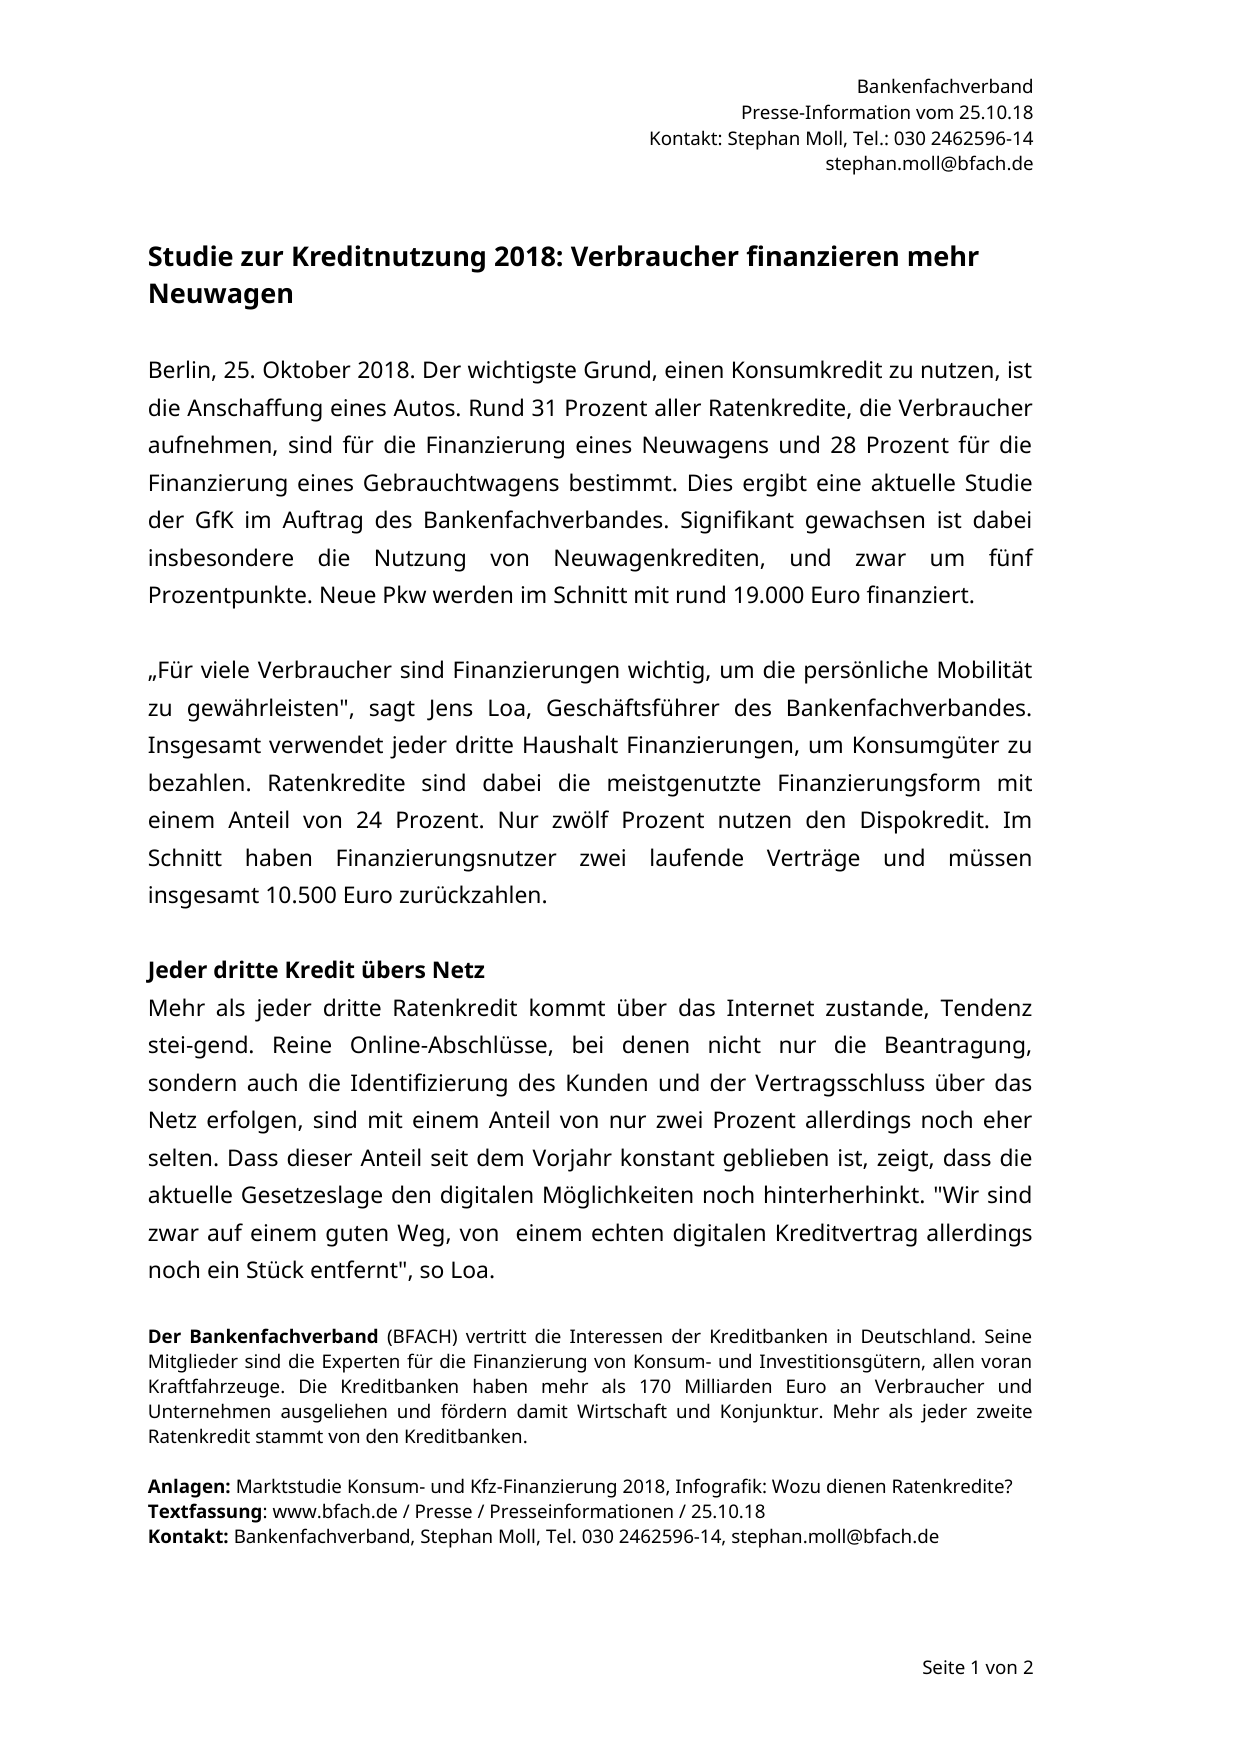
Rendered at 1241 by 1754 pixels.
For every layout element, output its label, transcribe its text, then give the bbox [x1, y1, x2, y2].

text Anlagen: Marktstudie Konsum- und Kfz-Finanzierung 2018, Infografik: Wozu dienen Ratenkredite? [148, 1474, 1033, 1499]
text Kontakt: Bankenfachverband, Stephan Moll, Tel. 030 2462596-14, stephan.moll@bfach.de [148, 1524, 1033, 1549]
text Jeder dritte Kredit übers Netz [148, 949, 1033, 986]
text Textfassung: www.bfach.de / Presse / Presseinformationen / 25.10.18 [148, 1499, 1033, 1524]
text „Für viele Verbraucher sind Finanzierungen wichtig, um die persönliche Mobilität zu gewährleisten", sagt Jens Loa, Geschäftsführer des Bankenfachverbandes. Insgesamt verwendet jeder dritte Haushalt Finanzierungen, um Konsumgüter zu bezahlen. Ratenkredite sind dabei die meistgenutzte Finanzierungsform mit einem Anteil von 24 Prozent. Nur zwölf Prozent nutzen den Dispokredit. Im Schnitt haben Finanzierungsnutzer zwei laufende Verträge und müssen insgesamt 10.500 Euro zurückzahlen. [148, 649, 1033, 911]
text Berlin, 25. Oktober 2018. Der wichtigste Grund, einen Konsumkredit zu nutzen, ist die Anschaffung eines Autos. Rund 31 Prozent aller Ratenkredite, die Verbraucher aufnehmen, sind für die Finanzierung eines Neuwagens und 28 Prozent für die Finanzierung eines Gebrauchtwagens bestimmt. Dies ergibt eine aktuelle Studie der GfK im Auftrag des Bankenfachverbandes. Signifikant gewachsen ist dabei insbesondere die Nutzung von Neuwagenkrediten, und zwar um fünf Prozentpunkte. Neue Pkw werden im Schnitt mit rund 19.000 Euro finanziert. [148, 349, 1033, 611]
text Mehr als jeder dritte Ratenkredit kommt über das Internet zustande, Tendenz stei-gend. Reine Online-Abschlüsse, bei denen nicht nur die Beantragung, sondern auch die Identifizierung des Kunden und der Vertragsschluss über das Netz erfolgen, sind mit einem Anteil von nur zwei Prozent allerdings noch eher selten. Dass dieser Anteil seit dem Vorjahr konstant geblieben ist, zeigt, dass die aktuelle Gesetzeslage den digitalen Möglichkeiten noch hinterherhinkt. "Wir sind zwar auf einem guten Weg, von einem echten digitalen Kreditvertrag allerdings noch ein Stück entfernt", so Loa. [148, 986, 1033, 1286]
text Studie zur Kreditnutzung 2018: Verbraucher finanzieren mehr Neuwagen [148, 236, 1033, 311]
text Der Bankenfachverband (BFACH) vertritt die Interessen der Kreditbanken in Deutschland. Seine Mitglieder sind die Experten für die Finanzierung von Konsum- und Investitionsgütern, allen voran Kraftfahrzeuge. Die Kreditbanken haben mehr als 170 Milliarden Euro an Verbraucher und Unternehmen ausgeliehen und fördern damit Wirtschaft und Konjunktur. Mehr als jeder zweite Ratenkredit stammt von den Kreditbanken. [148, 1324, 1033, 1449]
